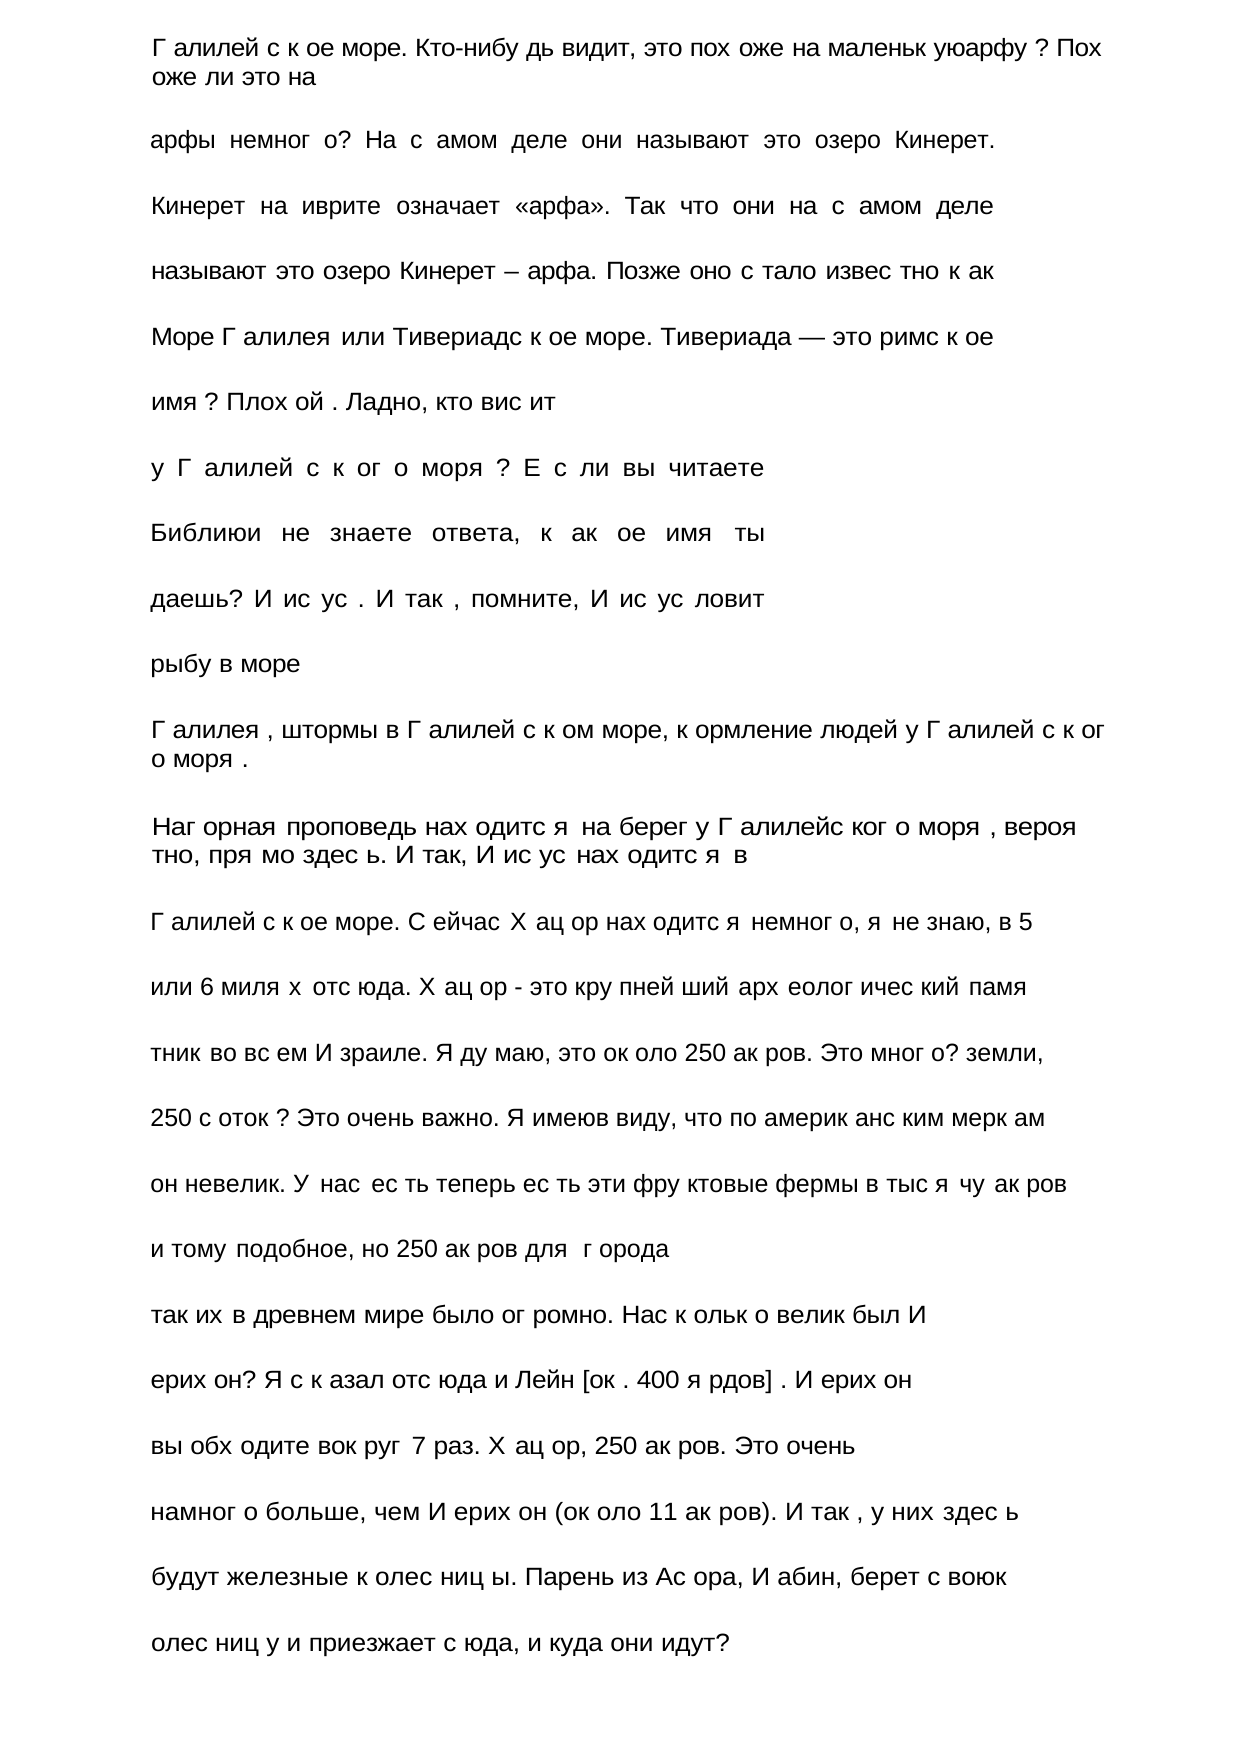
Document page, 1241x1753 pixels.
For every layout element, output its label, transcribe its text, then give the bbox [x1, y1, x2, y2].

text Г алилей с к ое море. Кто-нибу дь видит, это пох оже на маленьк уюарфу ? Пох оже ли это на [152, 33, 1109, 90]
text так их в древнем мире было ог ромно. Нас к ольк о велик был И ерих он? Я с к азал отс юда и Лейн [ок . 400 я рдов] . И ерих он вы обх одите вок руг 7 раз. Х ац ор, 250 ак ров. Это очень [150, 1300, 932, 1459]
text Г алилея , штормы в Г алилей с к ом море, к ормление людей у Г алилей с к ог о моря . [151, 715, 1109, 772]
text намног о больше, чем И ерих он (ок оло 11 ак ров). И так , у них здес ь будут железные к олес ниц ы. Парень из Ас ора, И абин, берет с воюк олес ниц у и приезжает с юда, и куда они идут? [150, 1496, 1042, 1656]
text арфы немног о? На с амом деле они называют это озеро Кинерет. Кинерет на иврите означает «арфа». Так что они на с амом деле называют это озеро Кинерет – арфа. Позже оно с тало извес тно к ак Море Г алилея или Тивериадс к ое море. Тивериада — это римс к ое имя ? Плох ой . Ладно, кто вис ит [150, 125, 995, 416]
text Г алилей с к ое море. С ейчас Х ац ор нах одитс я немног о, я не знаю, в 5 или 6 миля х отс юда. Х ац ор - это кру пней ший арх еолог ичес кий памя тник во вс ем И зраиле. Я ду маю, это ок оло 250 ак ров. Это мног о? земли, 250 с оток ? Это очень важно. Я имеюв виду, что по америк анс ким мерк ам он невелик. У нас ес ть теперь ес ть эти фру ктовые фермы в тыс я чу ак ров и тому подобное, но 250 ак ров для г орода [150, 907, 1074, 1263]
text у Г алилей с к ог о моря ? Е с ли вы читаете Библиюи не знаете ответа, к ак ое имя ты даешь? И ис ус . И так , помните, И ис ус ловит рыбу в море [150, 453, 765, 678]
text Наг орная проповедь нах одитс я на берег у Г алилейс ког о моря , вероя тно, пря мо здес ь. И так, И ис ус нах одитс я в [152, 812, 1109, 869]
